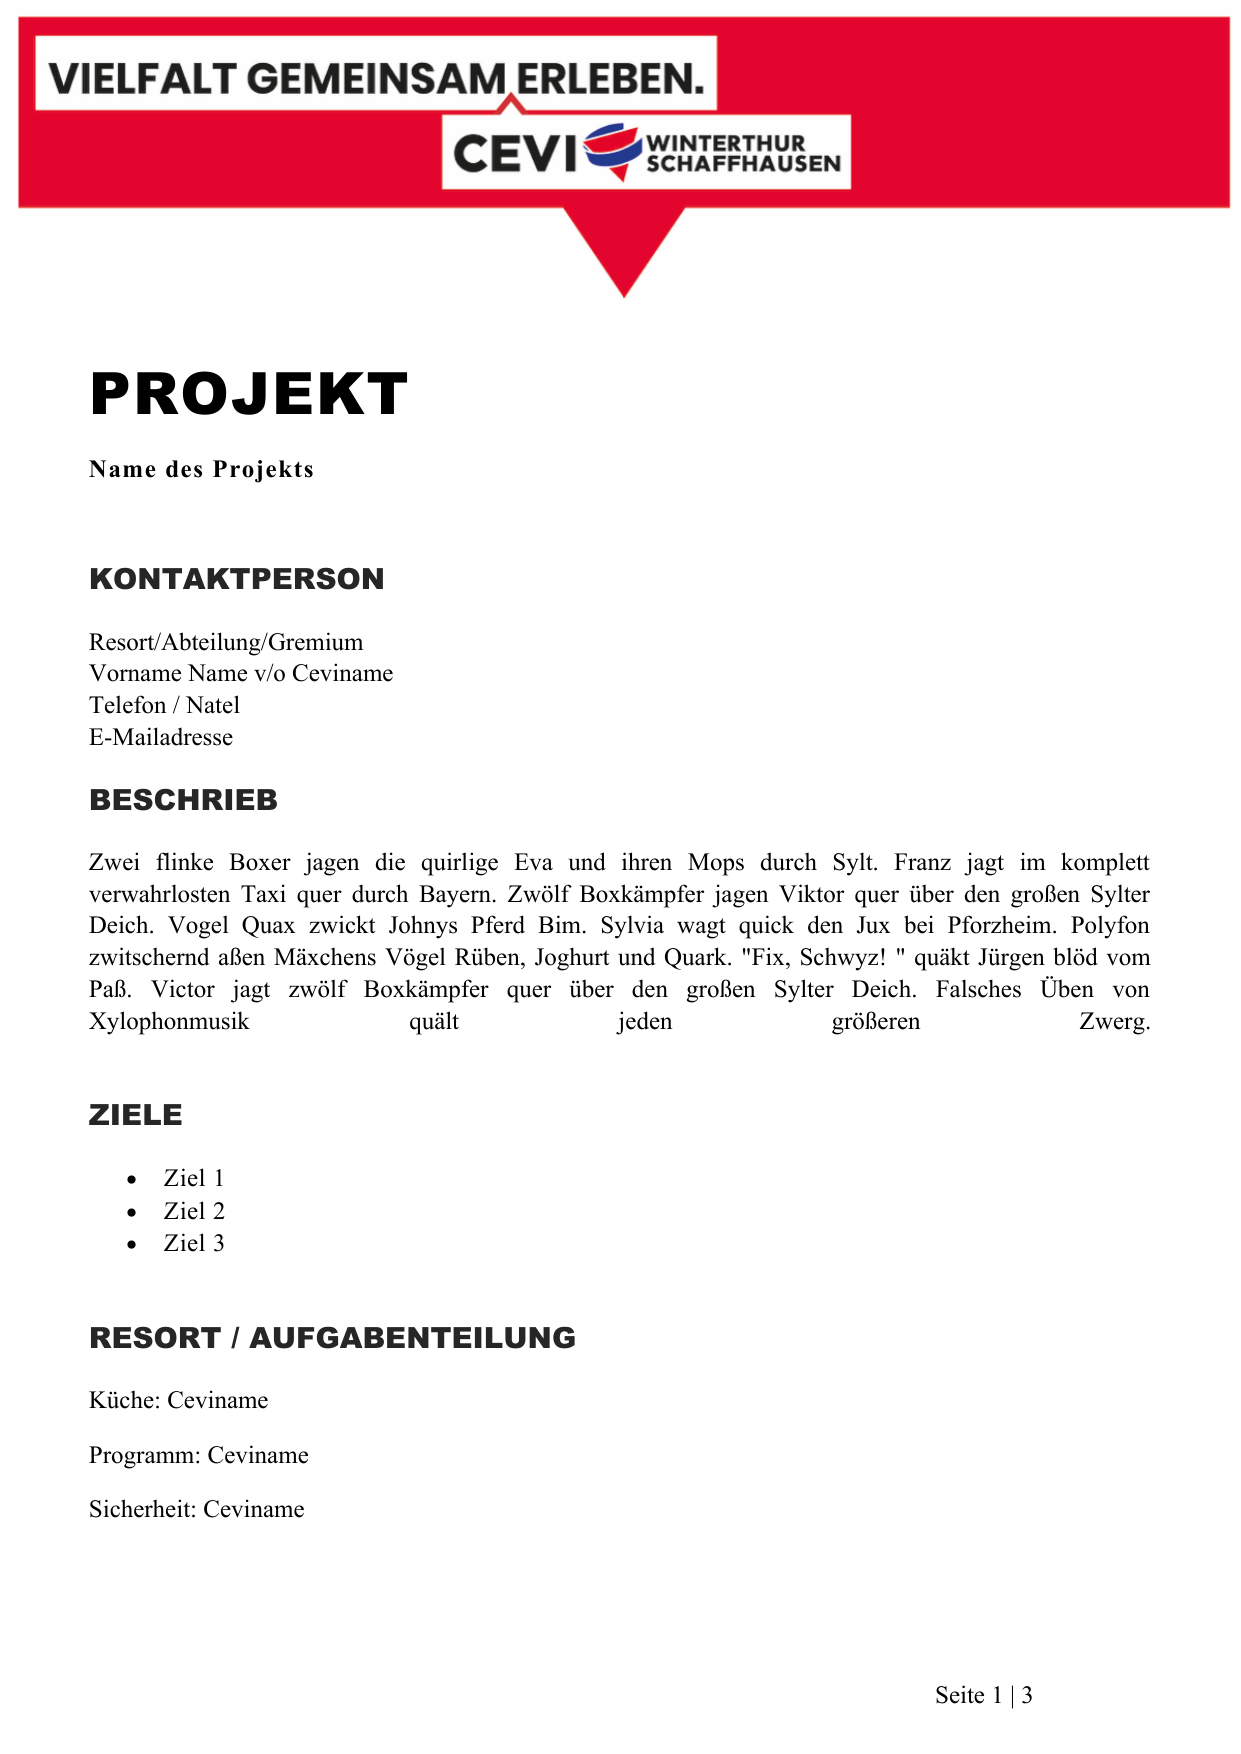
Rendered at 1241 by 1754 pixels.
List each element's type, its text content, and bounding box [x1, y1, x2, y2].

subtitle REsort / Aufgabenteilung [89, 1316, 1152, 1357]
text Sicherheit: Ceviname [89, 1496, 1152, 1523]
subtitle Kontaktperson [89, 510, 1152, 599]
text Programm: Ceviname [89, 1441, 1152, 1469]
text Zwei flinke Boxer jagen die quirlige Eva und ihren Mops durch Sylt. Franz jagt im komplett verwahrlosten Taxi quer durch Bayern. Zwölf Boxkämpfer jagen Viktor quer über den großen Sylter Deich. Vogel Quax zwickt Johnys Pferd Bim. Sylvia wagt quick den Jux bei Pforzheim. Polyfon zwitschernd aßen Mäxchens Vögel Rüben, Joghurt und Quark. "Fix, Schwyz! " quäkt Jürgen blöd vom Paß. Victor jagt zwölf Boxkämpfer quer über den großen Sylter Deich. Falsches Üben von Xylophonmusik quält jeden größeren Zwerg. [89, 848, 1152, 1066]
subtitle Name des Projekts [89, 456, 1152, 483]
list Ziel 2 [126, 1196, 1152, 1224]
list Ziel 1 [126, 1163, 1152, 1192]
subtitle Ziele [89, 1093, 1152, 1134]
subtitle Beschrieb [89, 778, 1152, 819]
picture [3, 1, 1241, 315]
title Projekt [89, 350, 1152, 433]
text Resort/Abteilung/Gremium Vorname Name v/o Ceviname Telefon / Natel E-Mailadresse [89, 628, 1152, 751]
text Küche: Ceviname [89, 1386, 1152, 1414]
list Ziel 3 [126, 1229, 1152, 1257]
